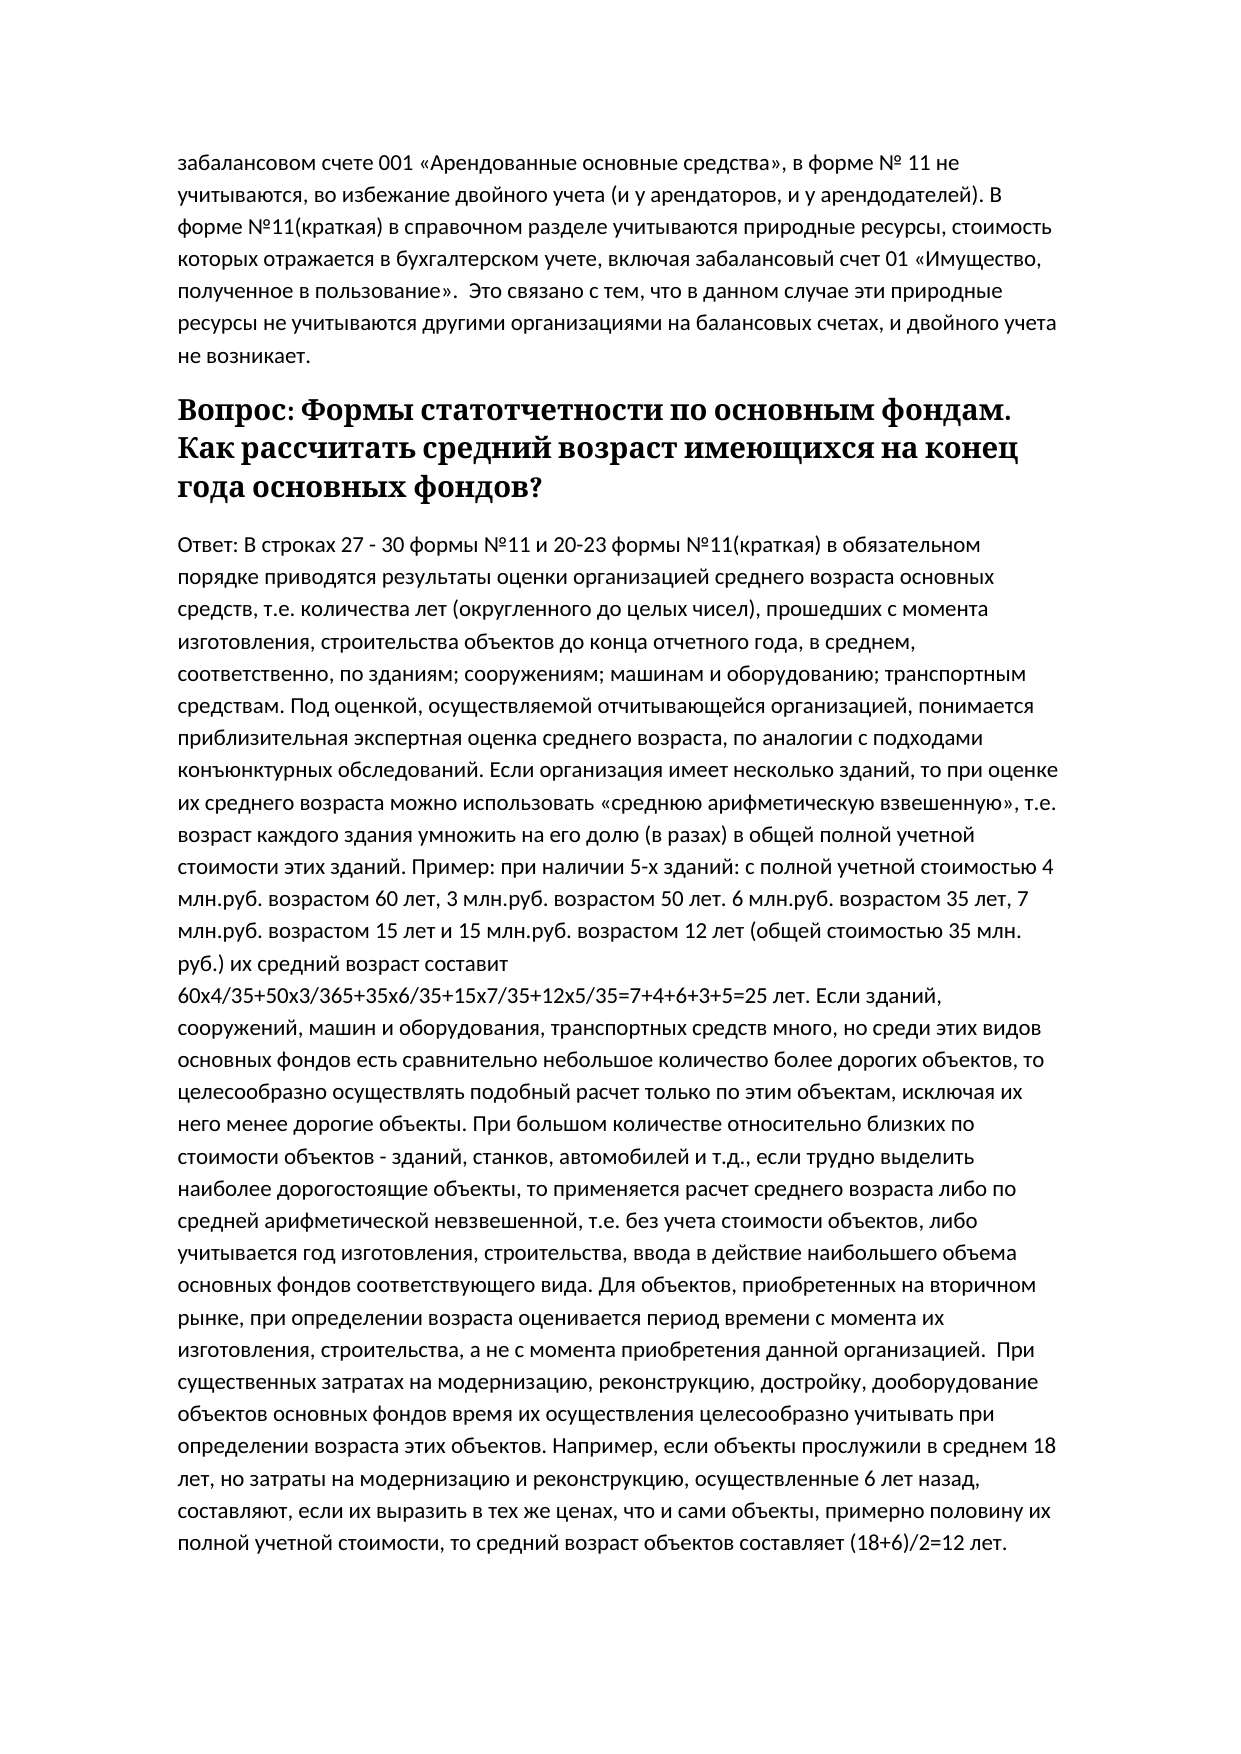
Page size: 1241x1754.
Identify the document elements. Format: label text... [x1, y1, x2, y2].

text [177, 148, 1063, 369]
text Вопрос: Формы статотчетности по основным фондам. Как рассчитать средний возраст имеющихся на конец года основных фондов? [177, 394, 1063, 504]
text Ответ: В строках 27 - 30 формы №11 и 20-23 формы №11(краткая) в обязательном порядке приводятся результаты оценки организацией среднего возраста основных средств, т.е. количества лет (округленного до целых чисел), прошедших с момента изготовления, строительства объектов до конца отчетного года, в среднем, соответственно, по зданиям; сооружениям; машинам и оборудованию; транспортным средствам. Под оценкой, осуществляемой отчитывающейся организацией, понимается приблизительная экспертная оценка среднего возраста, по аналогии с подходами конъюнктурных обследований. Если организация имеет несколько зданий, то при оценке их среднего возраста можно использовать «среднюю арифметическую взвешенную», т.е. возраст каждого здания умножить на его долю (в разах) в общей полной учетной стоимости этих зданий. Пример: при наличии 5-х зданий: с полной учетной стоимостью 4 млн.руб. возрастом 60 лет, 3 млн.руб. возрастом 50 лет. 6 млн.руб. возрастом 35 лет, 7 млн.руб. возрастом 15 лет и 15 млн.руб. возрастом 12 лет (общей стоимостью 35 млн. руб.) их средний возраст составит 60х4/35+50х3/365+35х6/35+15х7/35+12х5/35=7+4+6+3+5=25 лет. Если зданий, сооружений, машин и оборудования, транспортных средств много, но среди этих видов основных фондов есть сравнительно небольшое количество более дорогих объектов, то целесообразно осуществлять подобный расчет только по этим объектам, исключая их него менее дорогие объекты. При большом количестве относительно близких по стоимости объектов - зданий, станков, автомобилей и т.д., если трудно выделить наиболее дорогостоящие объекты, то применяется расчет среднего возраста либо по средней арифметической невзвешенной, т.е. без учета стоимости объектов, либо учитывается год изготовления, строительства, ввода в действие наибольшего объема основных фондов соответствующего вида. Для объектов, приобретенных на вторичном рынке, при определении возраста оценивается период времени с момента их изготовления, строительства, а не с момента приобретения данной организацией. При существенных затратах на модернизацию, реконструкцию, достройку, дооборудование объектов основных фондов время их осуществления целесообразно учитывать при определении возраста этих объектов. Например, если объекты прослужили в среднем 18 лет, но затраты на модернизацию и реконструкцию, осуществленные 6 лет назад, составляют, если их выразить в тех же ценах, что и сами объекты, примерно половину их полной учетной стоимости, то средний возраст объектов составляет (18+6)/2=12 лет. [177, 530, 1063, 1556]
